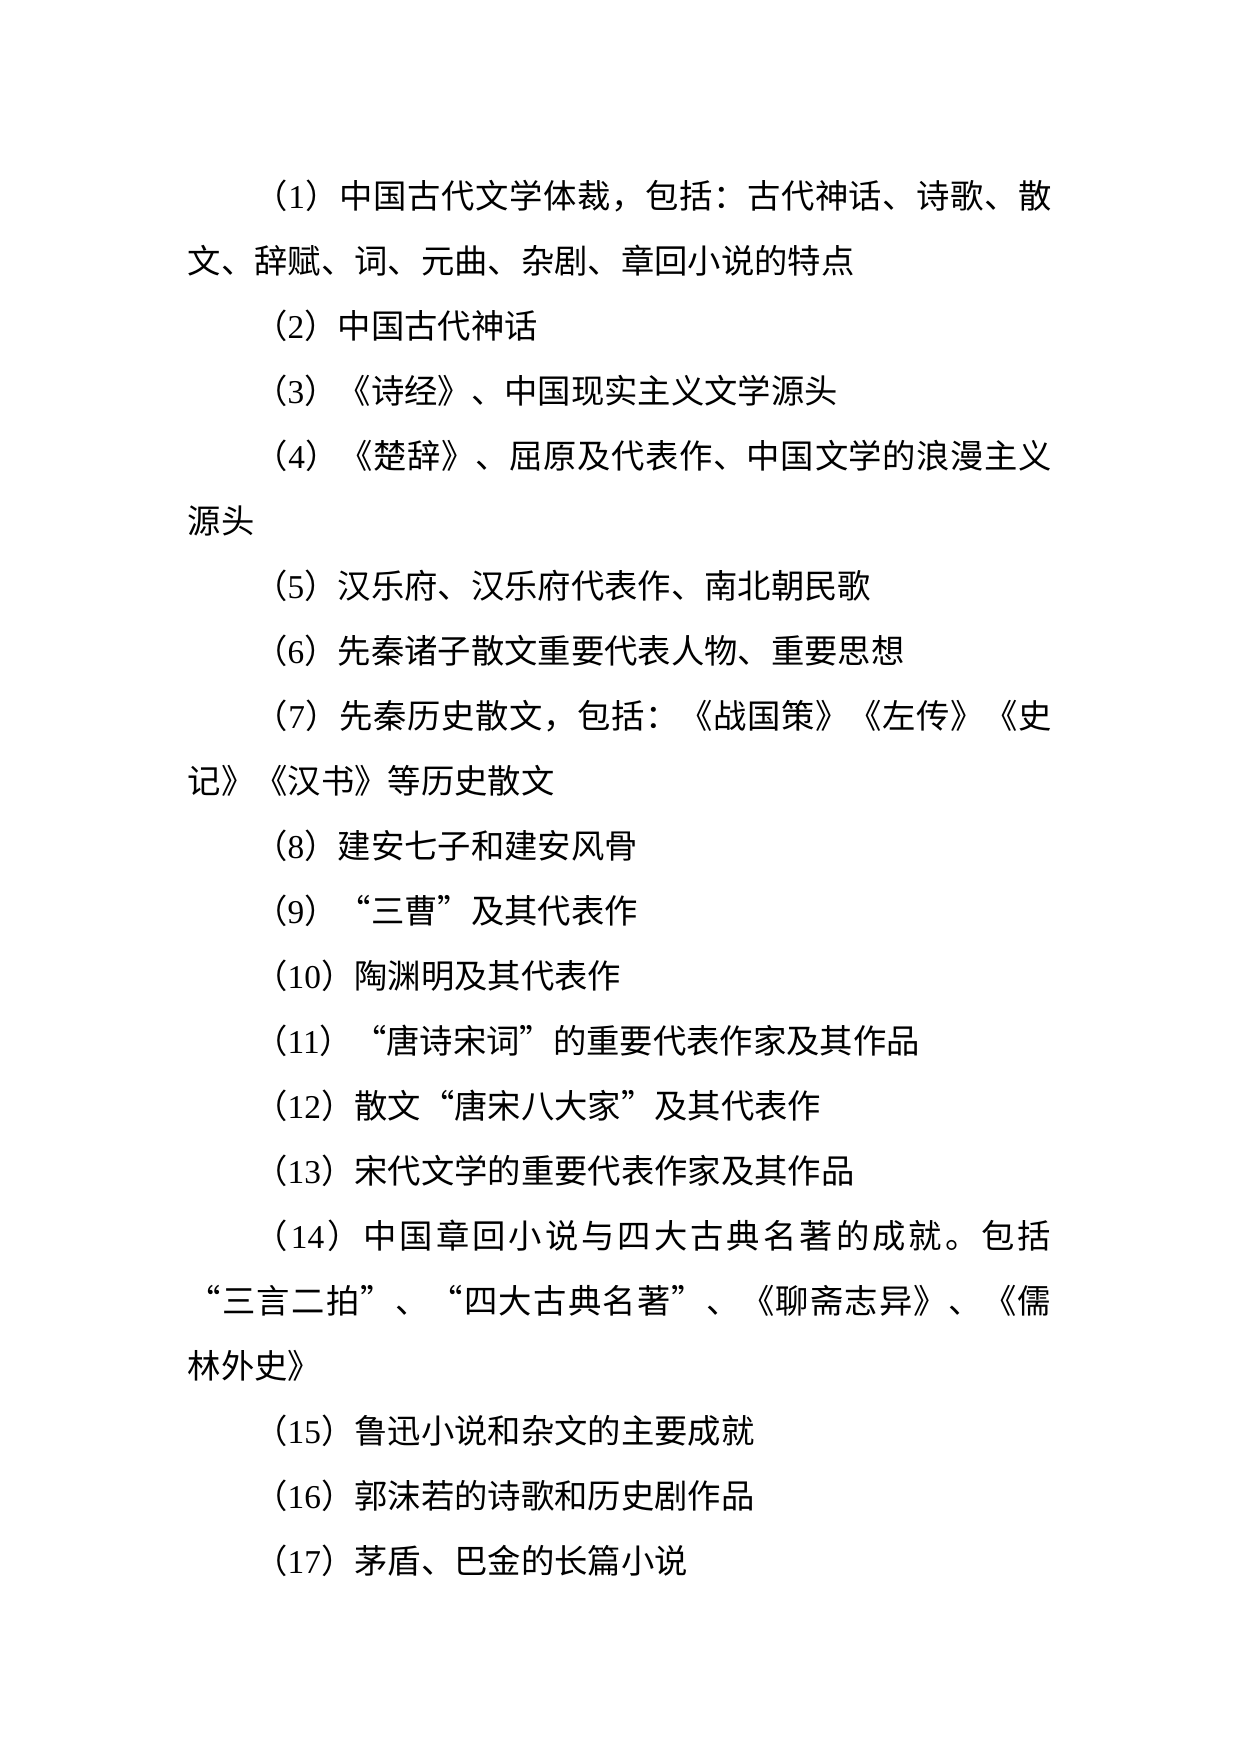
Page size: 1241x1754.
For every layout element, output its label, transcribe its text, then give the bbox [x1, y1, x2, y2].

text （11）“唐诗宋词”的重要代表作家及其作品 [187, 1007, 1053, 1072]
text （12）散文“唐宋八大家”及其代表作 [187, 1072, 1053, 1137]
text （7）先秦历史散文，包括：《战国策》《左传》《史记》《汉书》等历史散文 [187, 682, 1053, 812]
text （13）宋代文学的重要代表作家及其作品 [187, 1137, 1053, 1202]
text （3）《诗经》、中国现实主义文学源头 [187, 357, 1053, 422]
text （17）茅盾、巴金的长篇小说 [187, 1527, 1053, 1592]
text （4）《楚辞》、屈原及代表作、中国文学的浪漫主义源头 [187, 422, 1053, 552]
text （15）鲁迅小说和杂文的主要成就 [187, 1397, 1053, 1462]
text （14）中国章回小说与四大古典名著的成就。包括“三言二拍”、“四大古典名著”、《聊斋志异》、《儒林外史》 [187, 1202, 1053, 1397]
text （10）陶渊明及其代表作 [187, 942, 1053, 1007]
text （9）“三曹”及其代表作 [187, 877, 1053, 942]
text （1）中国古代文学体裁，包括：古代神话、诗歌、散文、辞赋、词、元曲、杂剧、章回小说的特点 [187, 162, 1053, 292]
text （16）郭沫若的诗歌和历史剧作品 [187, 1462, 1053, 1527]
text （8）建安七子和建安风骨 [187, 812, 1053, 877]
text （5）汉乐府、汉乐府代表作、南北朝民歌 [187, 552, 1053, 617]
text （6）先秦诸子散文重要代表人物、重要思想 [187, 617, 1053, 682]
text （2）中国古代神话 [187, 292, 1053, 357]
